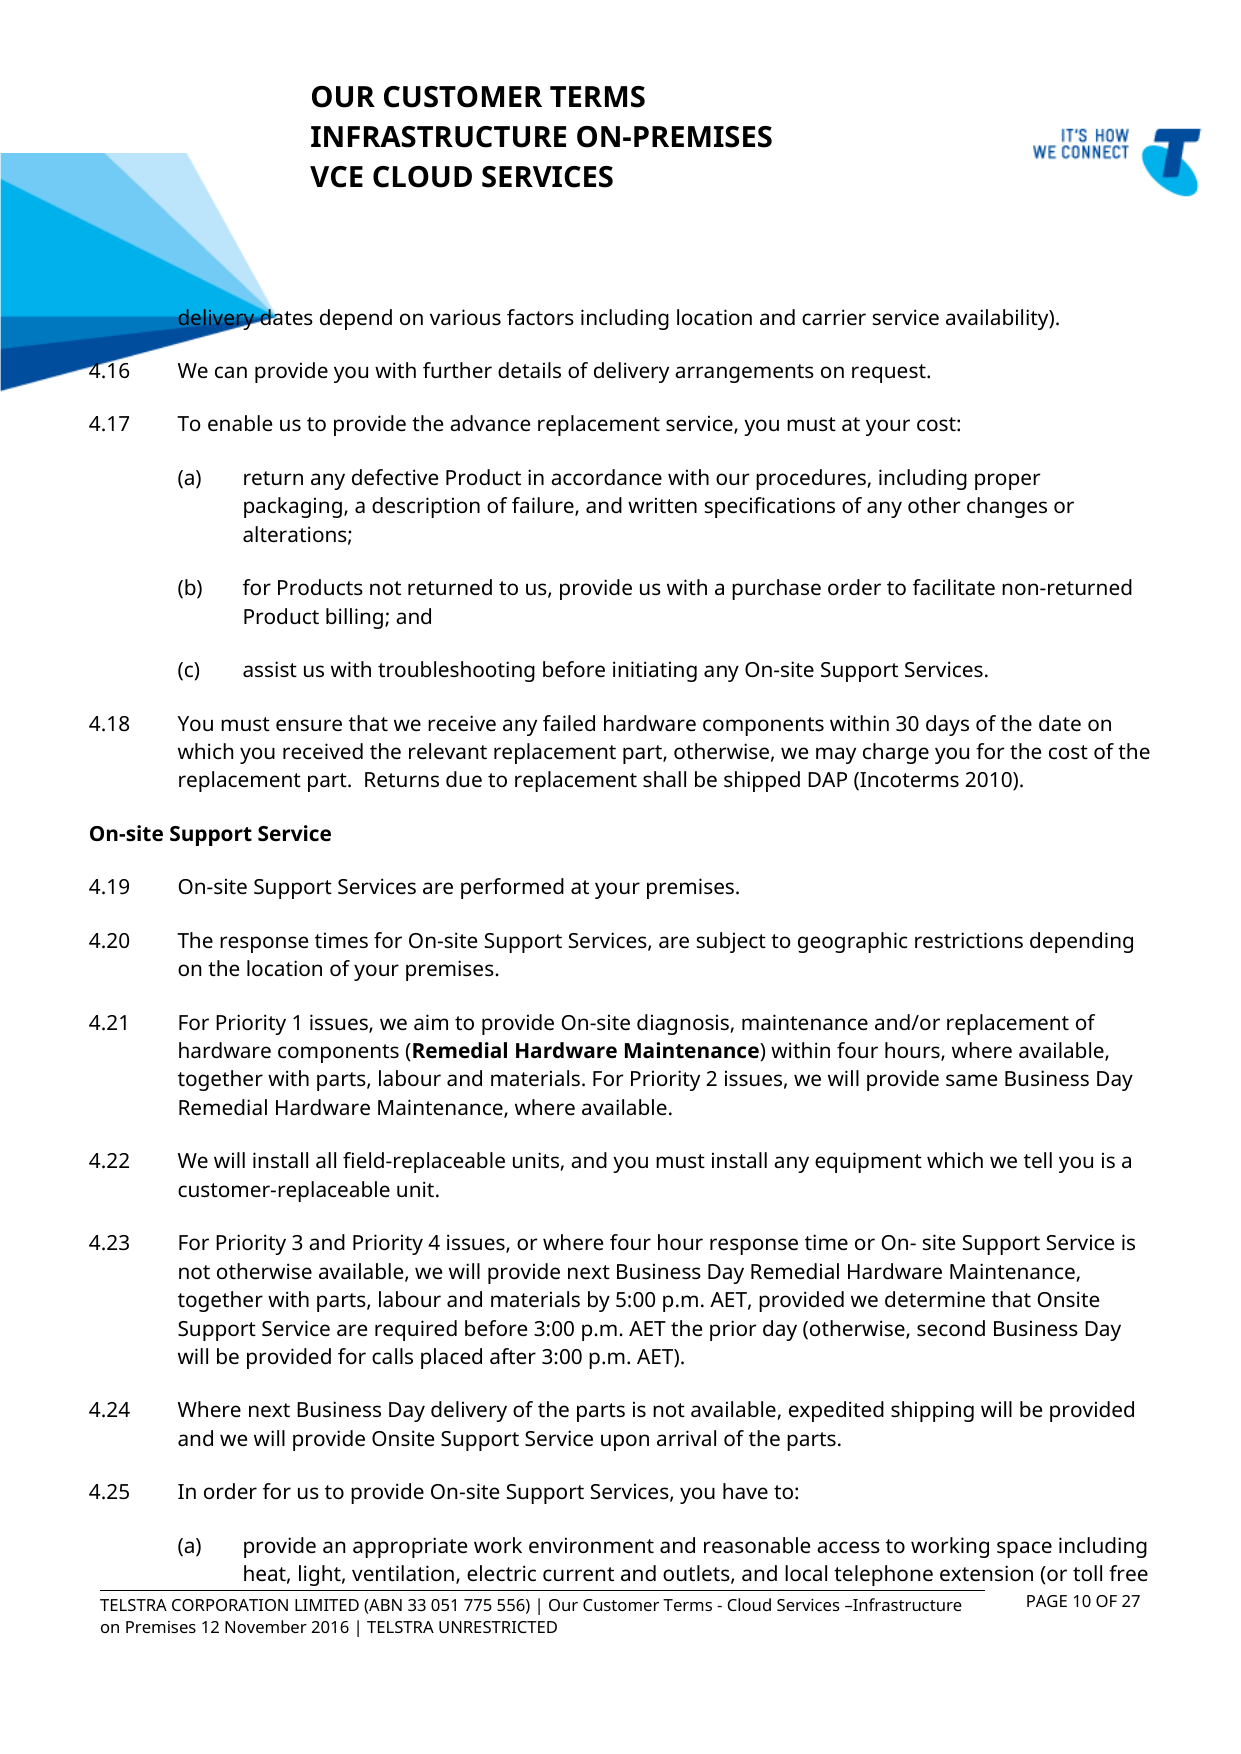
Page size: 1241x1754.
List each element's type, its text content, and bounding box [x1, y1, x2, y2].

subtitle return any defective Product in accordance with our procedures, including proper packaging, a description of failure, and written specifications of any other changes or alterations; [177, 463, 1152, 548]
subtitle assist us with troubleshooting before initiating any On-site Support Services. [177, 655, 1152, 684]
picture [1031, 124, 1203, 199]
subtitle For Priority 1 issues, we aim to provide On-site diagnosis, maintenance and/or replacement of hardware components (Remedial Hardware Maintenance) within four hours, where available, together with parts, labour and materials. For Priority 2 issues, we will provide same Business Day Remedial Hardware Maintenance, where available. [89, 1008, 1152, 1121]
subtitle for Products not returned to us, provide us with a purchase order to facilitate non-returned Product billing; and [177, 573, 1152, 630]
text On-site Support Service [89, 819, 1152, 847]
subtitle We can provide you with further details of delivery arrangements on request. [89, 356, 1152, 384]
picture [0, 318, 304, 393]
subtitle You must ensure that we receive any failed hardware components within 30 days of the date on which you received the relevant replacement part, otherwise, we may charge you for the cost of the replacement part. Returns due to replacement shall be shipped DAP (Incoterms 2010). [89, 709, 1152, 794]
subtitle In order for us to provide On-site Support Services, you have to: [89, 1477, 1152, 1506]
subtitle The response times for On-site Support Services, are subject to geographic restrictions depending on the location of your premises. [89, 926, 1152, 983]
subtitle Where next Business Day delivery of the parts is not available, expedited shipping will be provided and we will provide Onsite Support Service upon arrival of the parts. [89, 1396, 1152, 1452]
subtitle To enable us to provide the advance replacement service, you must at your cost: [89, 409, 1152, 438]
subtitle For Priority 3 and Priority 4 issues, or where four hour response time or On- site Support Service is not otherwise available, we will provide next Business Day Remedial Hardware Maintenance, together with parts, labour and materials by 5:00 p.m. AET, provided we determine that Onsite Support Service are required before 3:00 p.m. AET the prior day (otherwise, second Business Day will be provided for calls placed after 3:00 p.m. AET). [89, 1228, 1152, 1371]
subtitle We will install all field-replaceable units, and you must install any equipment which we tell you is a customer-replaceable unit. [89, 1146, 1152, 1203]
subtitle On-site Support Services are performed at your premises. [89, 872, 1152, 901]
picture [0, 153, 304, 303]
